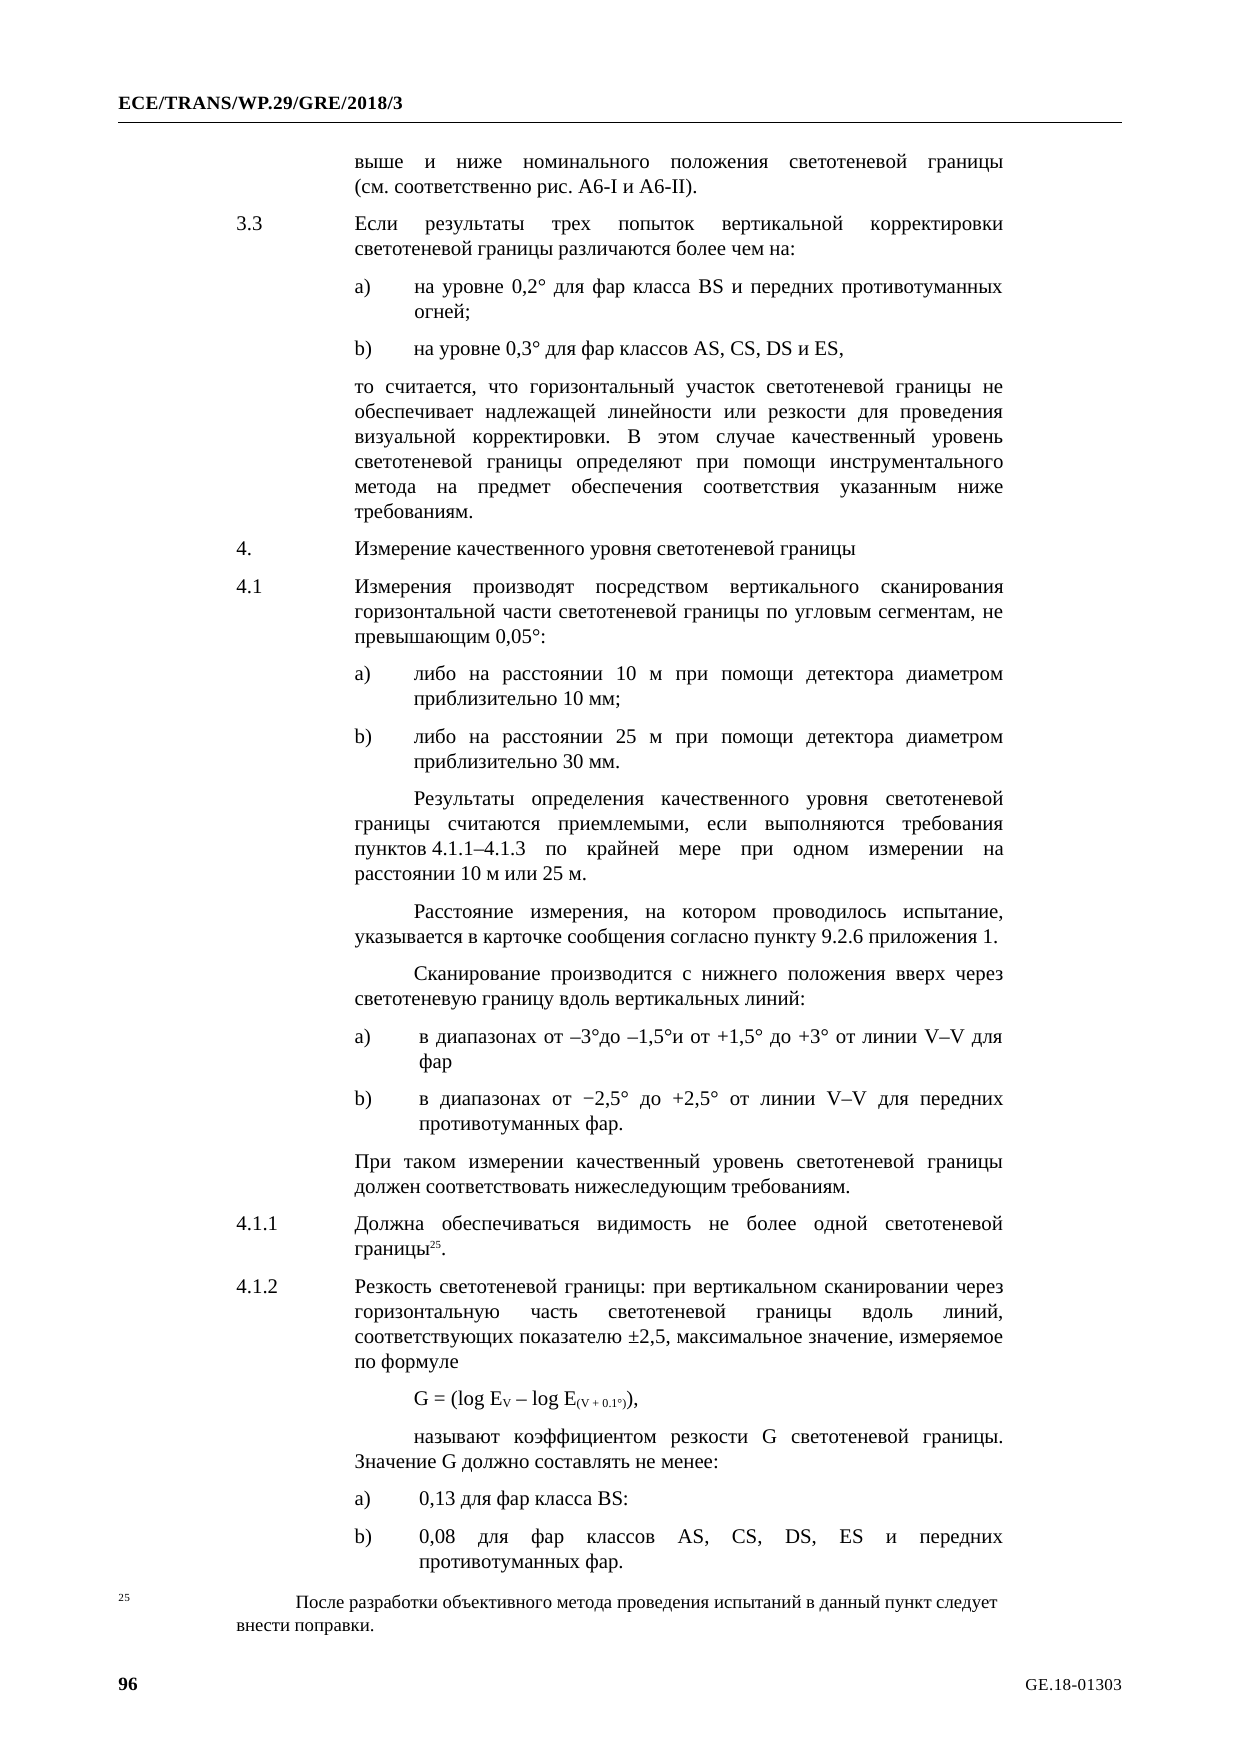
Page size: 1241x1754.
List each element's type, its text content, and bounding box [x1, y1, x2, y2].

list 0,13 для фар класса BS: [354, 1485, 1004, 1510]
list в диапазонах от –3°до –1,5°и от +1,5° до +3° от линии V–V для фар [354, 1023, 1004, 1073]
text 4.1.1 Должна обеспечиваться видимость не более одной светотеневой границы. [236, 1210, 1004, 1260]
text a) на уровне 0,2° для фар класса BS и передних противотуманных огней; [354, 273, 1004, 323]
text G = (log EV – log E(V + 0.1°)), [354, 1385, 1004, 1410]
text выше и ниже номинального положения светотеневой границы (см. соответственно рис. A6-I и A6-II). [354, 148, 1004, 198]
text Результаты определения качественного уровня светотеневой границы считаются приемлемыми, если выполняются требования пунктов 4.1.1–4.1.3 по крайней мере при одном измерении на расстоянии 10 м или 25 м. [354, 785, 1004, 885]
text то считается, что горизонтальный участок светотеневой границы не обеспечивает надлежащей линейности или резкости для проведения визуальной корректировки. В этом случае качественный уровень светотеневой границы определяют при помощи инструментального метода на предмет обеспечения соответствия указанным ниже требованиям. [354, 373, 1004, 523]
text b) на уровне 0,3° для фар классов AS, CS, DS и ES, [354, 335, 1004, 360]
text 4. Измерение качественного уровня светотеневой границы [236, 535, 1004, 560]
text При таком измерении качественный уровень светотеневой границы должен соответствовать нижеследующим требованиям. [354, 1148, 1004, 1198]
text Сканирование производится с нижнего положения вверх через светотеневую границу вдоль вертикальных линий: [354, 960, 1004, 1010]
text 4.1 Измерения производят посредством вертикального сканирования горизонтальной части светотеневой границы по угловым сегментам, не превышающим 0,05°: [236, 573, 1004, 648]
text называют коэффициентом резкости G светотеневой границы. Значение G должно составлять не менее: [354, 1423, 1004, 1473]
text 4.1.2 Резкость светотеневой границы: при вертикальном сканировании через горизонтальную часть светотеневой границы вдоль линий, соответствующих показателю ±2,5, максимальное значение, измеряемое по формуле [236, 1273, 1004, 1373]
text b) либо на расстоянии 25 м при помощи детектора диаметром приблизительно 30 мм. [354, 723, 1004, 773]
text 3.3 Если результаты трех попыток вертикальной корректировки светотеневой границы различаются более чем на: [236, 210, 1004, 260]
text Расстояние измерения, на котором проводилось испытание, указывается в карточке сообщения согласно пункту 9.2.6 приложения 1. [354, 898, 1004, 948]
list 0,08 для фар классов AS, CS, DS, ES и передних противотуманных фар. [354, 1523, 1004, 1573]
list в диапазонах от −2,5° до +2,5° от линии V–V для передних противотуманных фар. [354, 1085, 1004, 1135]
text a) либо на расстоянии 10 м при помощи детектора диаметром приблизительно 10 мм; [354, 660, 1004, 710]
